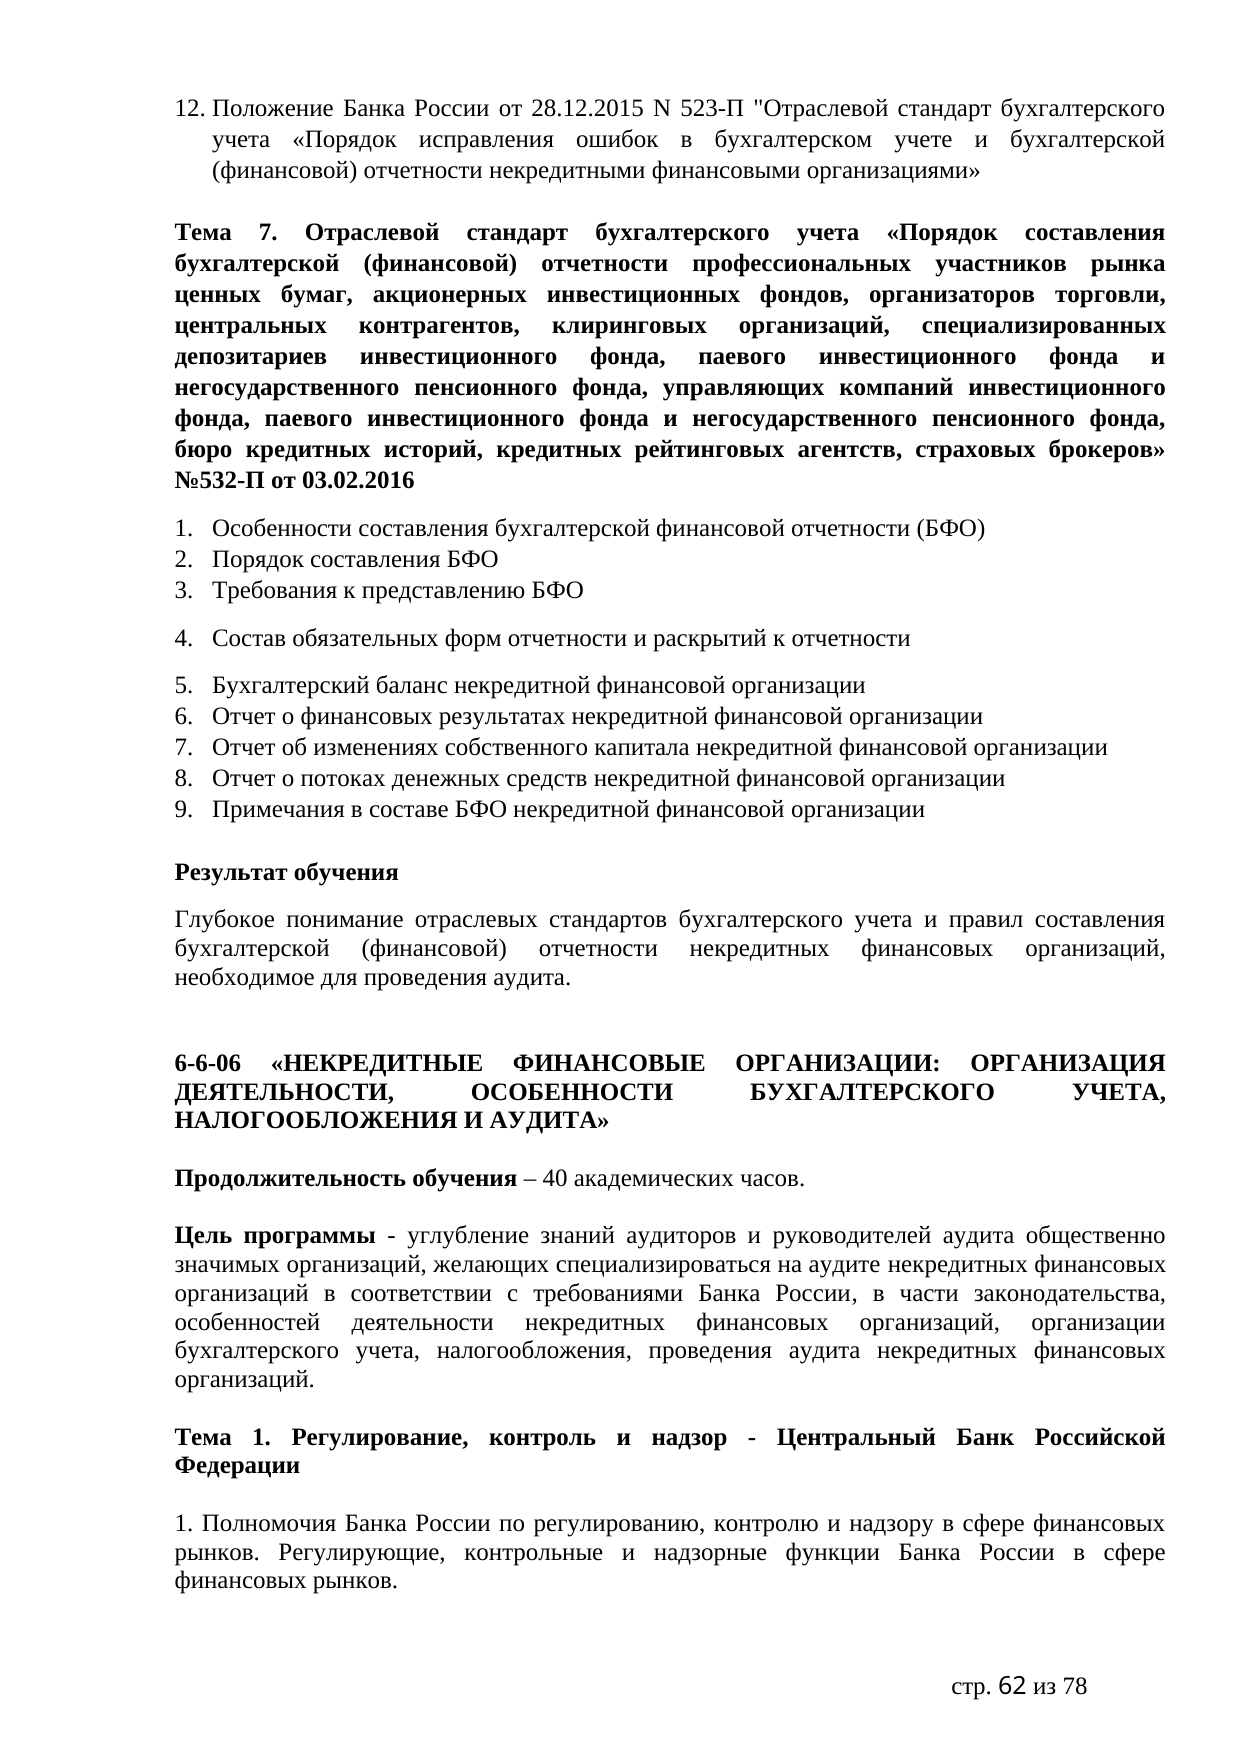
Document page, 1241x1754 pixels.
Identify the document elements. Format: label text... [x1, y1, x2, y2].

text 1. Полномочия Банка России по регулированию, контролю и надзору в сфере финансовых рынков. Регулирующие, контрольные и надзорные функции Банка России в сфере финансовых рынков. [174, 1508, 1166, 1594]
list Порядок составления БФО [174, 544, 1166, 573]
text Цель программы - углубление знаний аудиторов и руководителей аудита общественно значимых организаций, желающих специализироваться на аудите некредитных финансовых организаций в соответствии с требованиями Банка России, в части законодательства, особенностей деятельности некредитных финансовых организаций, организации бухгалтерского учета, налогообложения, проведения аудита некредитных финансовых организаций. [174, 1221, 1166, 1393]
text Тема 1. Регулирование, контроль и надзор - Центральный Банк Российской Федерации [174, 1422, 1166, 1479]
text Тема 7. Отраслевой стандарт бухгалтерского учета «Порядок составления бухгалтерской (финансовой) отчетности профессиональных участников рынка ценных бумаг, акционерных инвестиционных фондов, организаторов торговли, центральных контрагентов, клиринговых организаций, специализированных депозитариев инвестиционного фонда, паевого инвестиционного фонда и негосударственного пенсионного фонда, управляющих компаний инвестиционного фонда, паевого инвестиционного фонда и негосударственного пенсионного фонда, бюро кредитных историй, кредитных рейтинговых агентств, страховых брокеров» №532-П от 03.02.2016 [174, 217, 1166, 494]
text Результат обучения [174, 857, 1166, 885]
list Отчет об изменениях собственного капитала некредитной финансовой организации [174, 732, 1166, 761]
text Глубокое понимание отраслевых стандартов бухгалтерского учета и правил составления бухгалтерской (финансовой) отчетности некредитных финансовых организаций, необходимое для проведения аудита. [174, 904, 1166, 991]
list Состав обязательных форм отчетности и раскрытий к отчетности [174, 623, 1166, 651]
text Продолжительность обучения – 40 академических часов. [174, 1163, 1166, 1192]
list Отчет о потоках денежных средств некредитной финансовой организации [174, 763, 1166, 792]
list Бухгалтерский баланс некредитной финансовой организации [174, 670, 1166, 699]
list Примечания в составе БФО некредитной финансовой организации [174, 794, 1166, 823]
list Особенности составления бухгалтерской финансовой отчетности (БФО) [174, 513, 1166, 542]
list Требования к представлению БФО [174, 575, 1166, 604]
list Отчет о финансовых результатах некредитной финансовой организации [174, 701, 1166, 730]
text 6-6-06 «НЕКРЕДИТНЫЕ ФИНАНСОВЫЕ ОРГАНИЗАЦИИ: ОРГАНИЗАЦИЯ ДЕЯТЕЛЬНОСТИ, ОСОБЕННОСТИ БУХГАЛТЕРСКОГО УЧЕТА, НАЛОГООБЛОЖЕНИЯ И АУДИТА» [174, 1048, 1166, 1134]
list Положение Банка России от 28.12.2015 N 523-П "Отраслевой стандарт бухгалтерского учета «Порядок исправления ошибок в бухгалтерском учете и бухгалтерской (финансовой) отчетности некредитными финансовыми организациями» [174, 93, 1166, 183]
